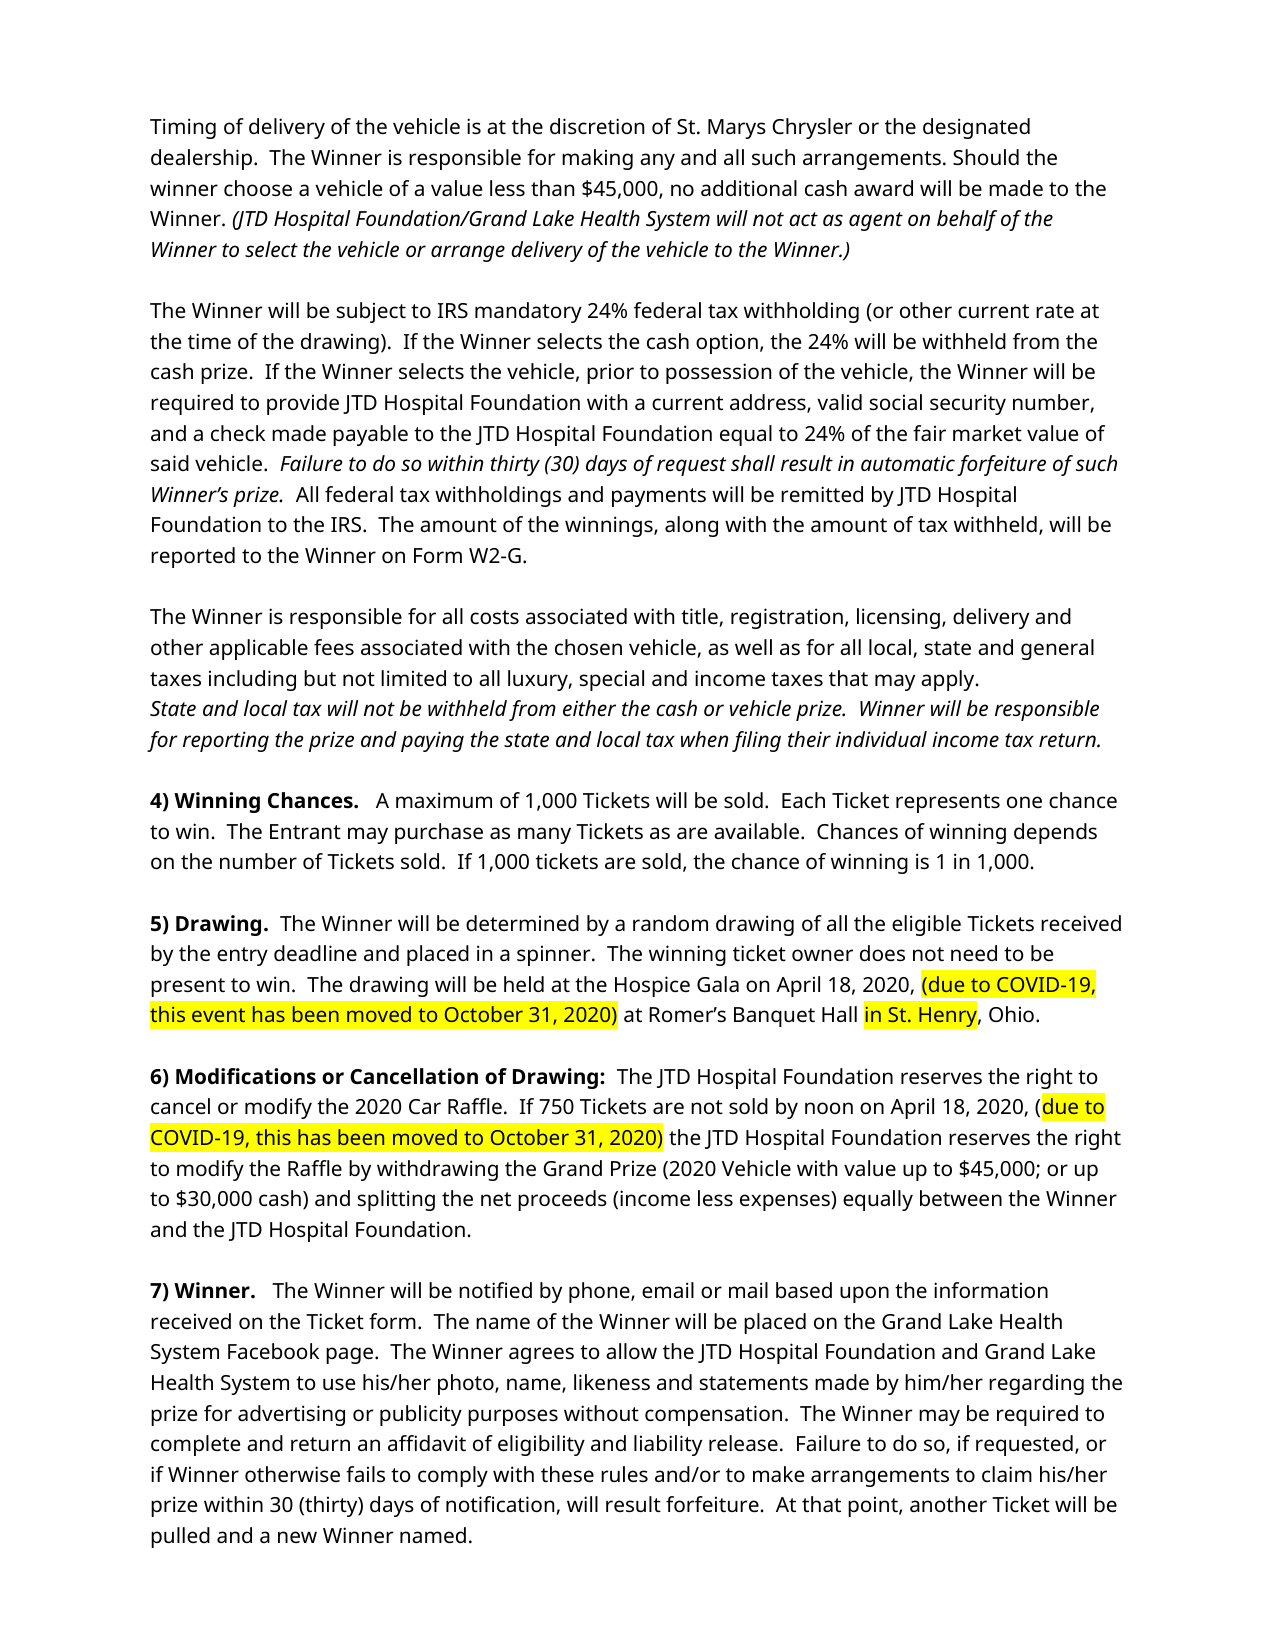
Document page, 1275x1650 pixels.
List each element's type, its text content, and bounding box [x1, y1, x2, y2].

text The Winner is responsible for all costs associated with title, registration, licensing, delivery and other applicable fees associated with the chosen vehicle, as well as for all local, state and general taxes including but not limited to all luxury, special and income taxes that may apply. [150, 602, 1125, 692]
text State and local tax will not be withheld from either the cash or vehicle prize. Winner will be responsible for reporting the prize and paying the state and local tax when filing their individual income tax return. [150, 694, 1125, 753]
text 6) Modifications or Cancellation of Drawing: The JTD Hospital Foundation reserves the right to cancel or modify the 2020 Car Raffle. If 750 Tickets are not sold by noon on April 18, 2020, (due to COVID-19, this has been moved to October 31, 2020) the JTD Hospital Foundation reserves the right to modify the Raffle by withdrawing the Grand Prize (2020 Vehicle with value up to $45,000; or up to $30,000 cash) and splitting the net proceeds (income less expenses) equally between the Winner and the JTD Hospital Foundation. [150, 1062, 1125, 1243]
text 7) Winner. The Winner will be notified by phone, email or mail based upon the information received on the Ticket form. The name of the Winner will be placed on the Grand Lake Health System Facebook page. The Winner agrees to allow the JTD Hospital Foundation and Grand Lake Health System to use his/her photo, name, likeness and statements made by him/her regarding the prize for advertising or publicity purposes without compensation. The Winner may be required to complete and return an affidavit of eligibility and liability release. Failure to do so, if requested, or if Winner otherwise fails to comply with these rules and/or to make arrangements to claim his/her prize within 30 (thirty) days of notification, will result forfeiture. At that point, another Ticket will be pulled and a new Winner named. [150, 1276, 1125, 1550]
text 4) Winning Chances. A maximum of 1,000 Tickets will be sold. Each Ticket represents one chance to win. The Entrant may purchase as many Tickets as are available. Chances of winning depends on the number of Tickets sold. If 1,000 tickets are sold, the chance of winning is 1 in 1,000. [150, 786, 1125, 876]
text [150, 112, 1125, 263]
text 5) Drawing. The Winner will be determined by a random drawing of all the eligible Tickets received by the entry deadline and placed in a spinner. The winning ticket owner does not need to be present to win. The drawing will be held at the Hospice Gala on April 18, 2020, (due to COVID-19, this event has been moved to October 31, 2020) at Romer’s Banquet Hall in St. Henry, Ohio. [150, 909, 1125, 1029]
text The Winner will be subject to IRS mandatory 24% federal tax withholding (or other current rate at the time of the drawing). If the Winner selects the cash option, the 24% will be withheld from the cash prize. If the Winner selects the vehicle, prior to possession of the vehicle, the Winner will be required to provide JTD Hospital Foundation with a current address, valid social security number, and a check made payable to the JTD Hospital Foundation equal to 24% of the fair market value of said vehicle. Failure to do so within thirty (30) days of request shall result in automatic forfeiture of such Winner’s prize. All federal tax withholdings and payments will be remitted by JTD Hospital Foundation to the IRS. The amount of the winnings, along with the amount of tax withheld, will be reported to the Winner on Form W2-G. [150, 296, 1125, 570]
